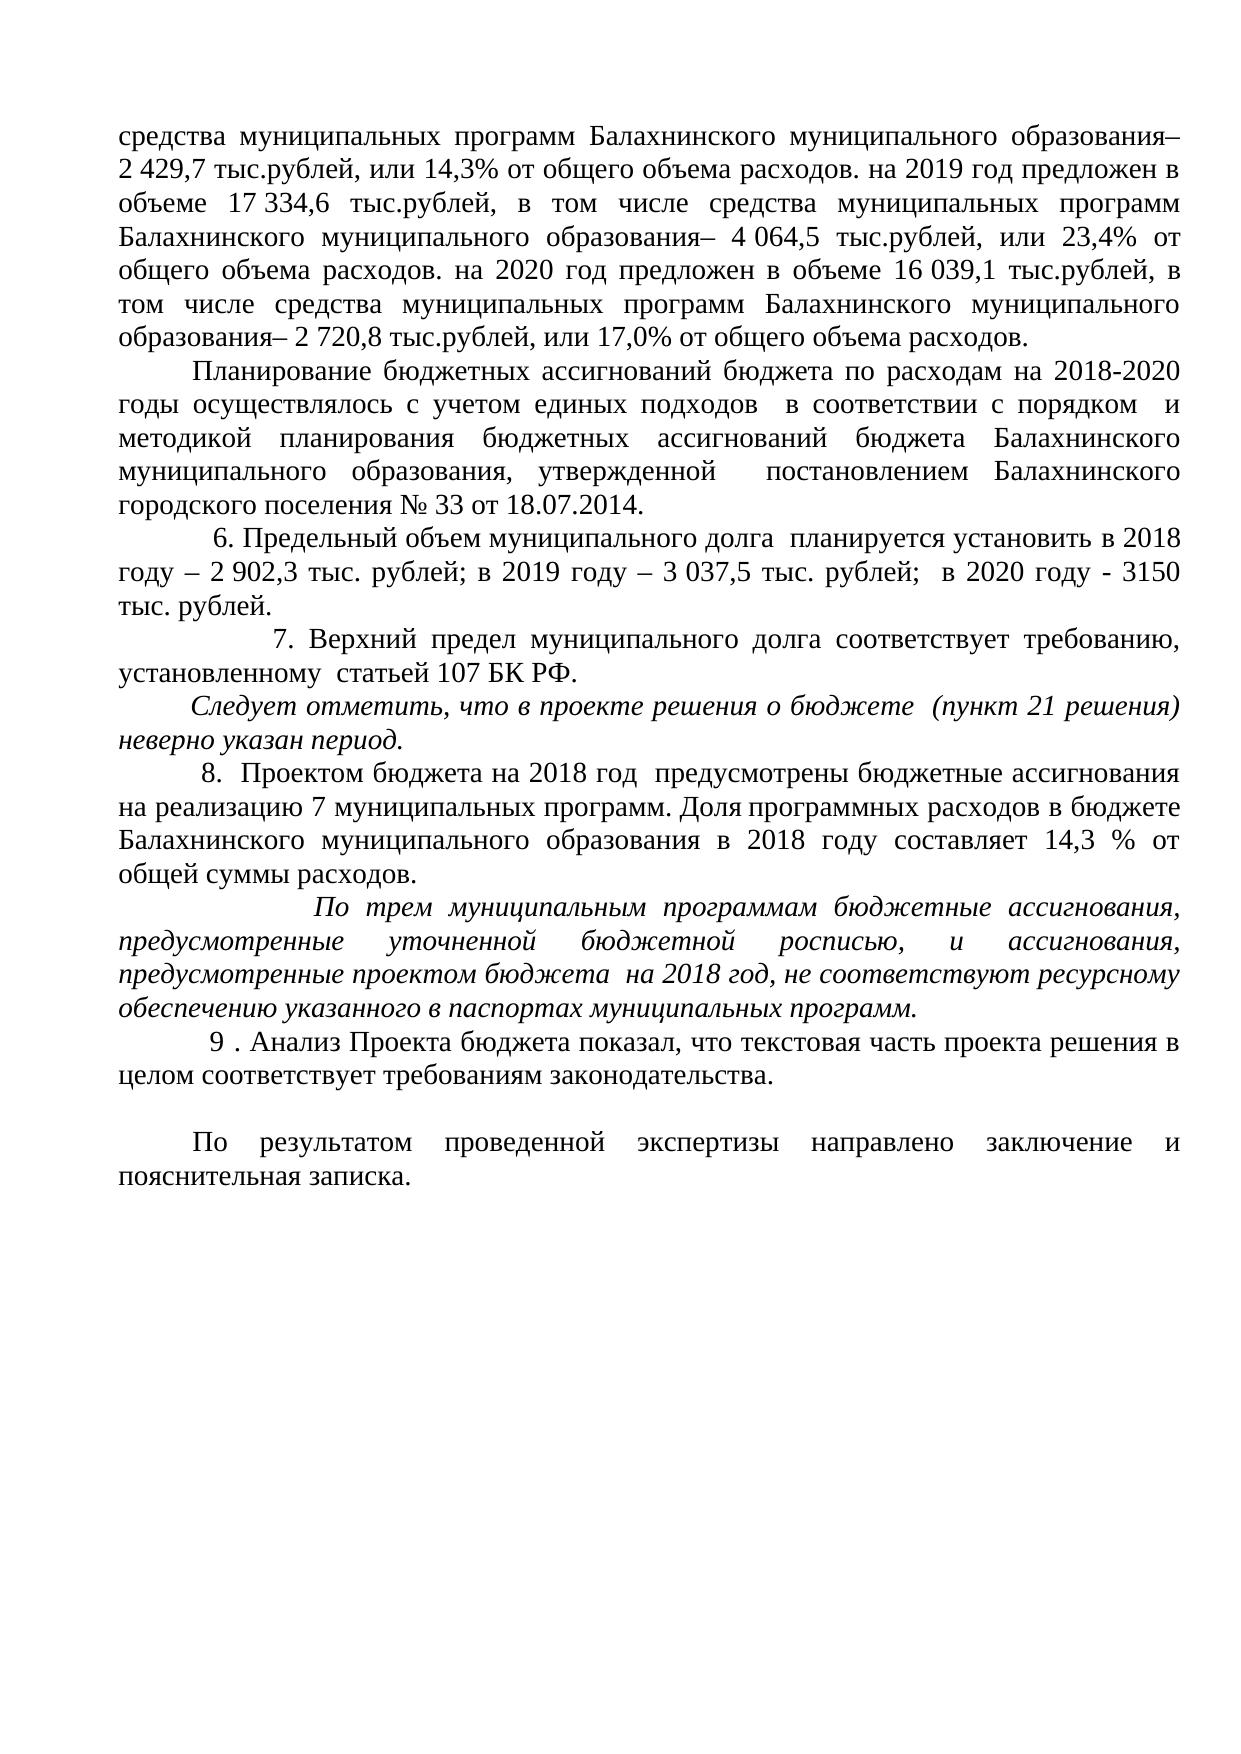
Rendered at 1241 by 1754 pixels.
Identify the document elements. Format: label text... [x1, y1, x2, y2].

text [118, 118, 1181, 353]
text 9 . Анализ Проекта бюджета показал, что текстовая часть проекта решения в целом соответствует требованиям законодательства. [118, 1024, 1181, 1091]
text Планирование бюджетных ассигнований бюджета по расходам на 2018-2020 годы осуществлялось с учетом единых подходов в соответствии с порядком и методикой планирования бюджетных ассигнований бюджета Балахнинского муниципального образования, утвержденной постановлением Балахнинского городского поселения № 33 от 18.07.2014. [118, 353, 1181, 521]
text Следует отметить, что в проекте решения о бюджете (пункт 21 решения) неверно указан период. [118, 688, 1181, 755]
text 8. Проектом бюджета на 2018 год предусмотрены бюджетные ассигнования на реализацию 7 муниципальных программ. Доля программных расходов в бюджете Балахнинского муниципального образования в 2018 году составляет 14,3 % от общей суммы расходов. [118, 755, 1181, 889]
text По трем муниципальным программам бюджетные ассигнования, предусмотренные уточненной бюджетной росписью, и ассигнования, предусмотренные проектом бюджета на 2018 год, не соответствуют ресурсному обеспечению указанного в паспортах муниципальных программ. [118, 889, 1181, 1024]
text По результатом проведенной экспертизы направлено заключение и пояснительная записка. [118, 1124, 1181, 1191]
text 6. Предельный объем муниципального долга планируется установить в 2018 году – 2 902,3 тыс. рублей; в 2019 году – 3 037,5 тыс. рублей; в 2020 году - 3150 тыс. рублей. [118, 521, 1181, 621]
text 7. Верхний предел муниципального долга соответствует требованию, установленному статьей 107 БК РФ. [118, 621, 1181, 688]
